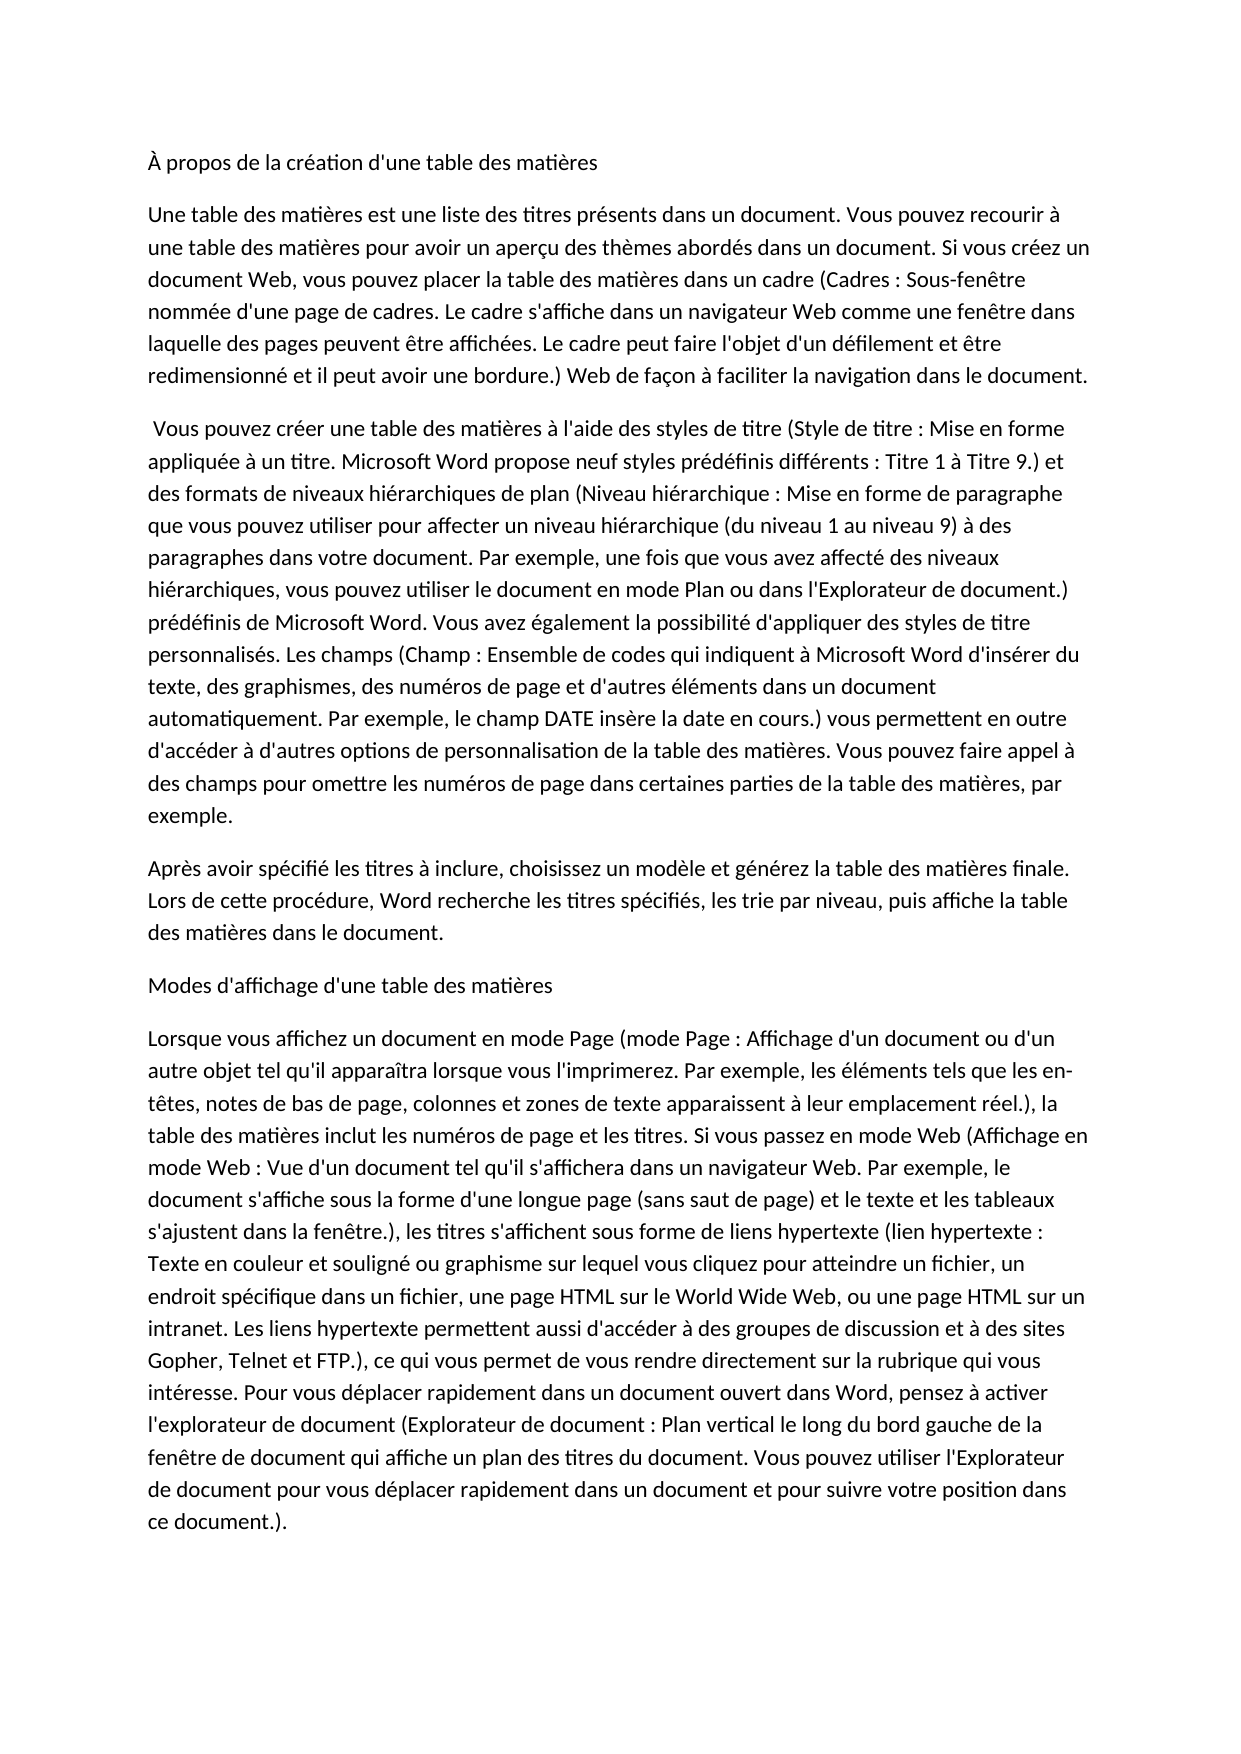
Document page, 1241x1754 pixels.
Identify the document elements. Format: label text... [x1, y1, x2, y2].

text Modes d'affichage d'une table des matières [148, 971, 1093, 999]
text Une table des matières est une liste des titres présents dans un document. Vous pouvez recourir à une table des matières pour avoir un aperçu des thèmes abordés dans un document. Si vous créez un document Web, vous pouvez placer la table des matières dans un cadre (Cadres : Sous-fenêtre nommée d'une page de cadres. Le cadre s'affiche dans un navigateur Web comme une fenêtre dans laquelle des pages peuvent être affichées. Le cadre peut faire l'objet d'un défilement et être redimensionné et il peut avoir une bordure.) Web de façon à faciliter la navigation dans le document. [148, 201, 1093, 389]
text Après avoir spécifié les titres à inclure, choisissez un modèle et générez la table des matières finale. Lors de cette procédure, Word recherche les titres spécifiés, les trie par niveau, puis affiche la table des matières dans le document. [148, 854, 1093, 946]
text Lorsque vous affichez un document en mode Page (mode Page : Affichage d'un document ou d'un autre objet tel qu'il apparaîtra lorsque vous l'imprimerez. Par exemple, les éléments tels que les en-têtes, notes de bas de page, colonnes et zones de texte apparaissent à leur emplacement réel.), la table des matières inclut les numéros de page et les titres. Si vous passez en mode Web (Affichage en mode Web : Vue d'un document tel qu'il s'affichera dans un navigateur Web. Par exemple, le document s'affiche sous la forme d'une longue page (sans saut de page) et le texte et les tableaux s'ajustent dans la fenêtre.), les titres s'affichent sous forme de liens hypertexte (lien hypertexte : Texte en couleur et souligné ou graphisme sur lequel vous cliquez pour atteindre un fichier, un endroit spécifique dans un fichier, une page HTML sur le World Wide Web, ou une page HTML sur un intranet. Les liens hypertexte permettent aussi d'accéder à des groupes de discussion et à des sites Gopher, Telnet et FTP.), ce qui vous permet de vous rendre directement sur la rubrique qui vous intéresse. Pour vous déplacer rapidement dans un document ouvert dans Word, pensez à activer l'explorateur de document (Explorateur de document : Plan vertical le long du bord gauche de la fenêtre de document qui affiche un plan des titres du document. Vous pouvez utiliser l'Explorateur de document pour vous déplacer rapidement dans un document et pour suivre votre position dans ce document.). [148, 1024, 1093, 1535]
text À propos de la création d'une table des matières [148, 148, 1093, 176]
text Vous pouvez créer une table des matières à l'aide des styles de titre (Style de titre : Mise en forme appliquée à un titre. Microsoft Word propose neuf styles prédéfinis différents : Titre 1 à Titre 9.) et des formats de niveaux hiérarchiques de plan (Niveau hiérarchique : Mise en forme de paragraphe que vous pouvez utiliser pour affecter un niveau hiérarchique (du niveau 1 au niveau 9) à des paragraphes dans votre document. Par exemple, une fois que vous avez affecté des niveaux hiérarchiques, vous pouvez utiliser le document en mode Plan ou dans l'Explorateur de document.) prédéfinis de Microsoft Word. Vous avez également la possibilité d'appliquer des styles de titre personnalisés. Les champs (Champ : Ensemble de codes qui indiquent à Microsoft Word d'insérer du texte, des graphismes, des numéros de page et d'autres éléments dans un document automatiquement. Par exemple, le champ DATE insère la date en cours.) vous permettent en outre d'accéder à d'autres options de personnalisation de la table des matières. Vous pouvez faire appel à des champs pour omettre les numéros de page dans certaines parties de la table des matières, par exemple. [148, 414, 1093, 829]
